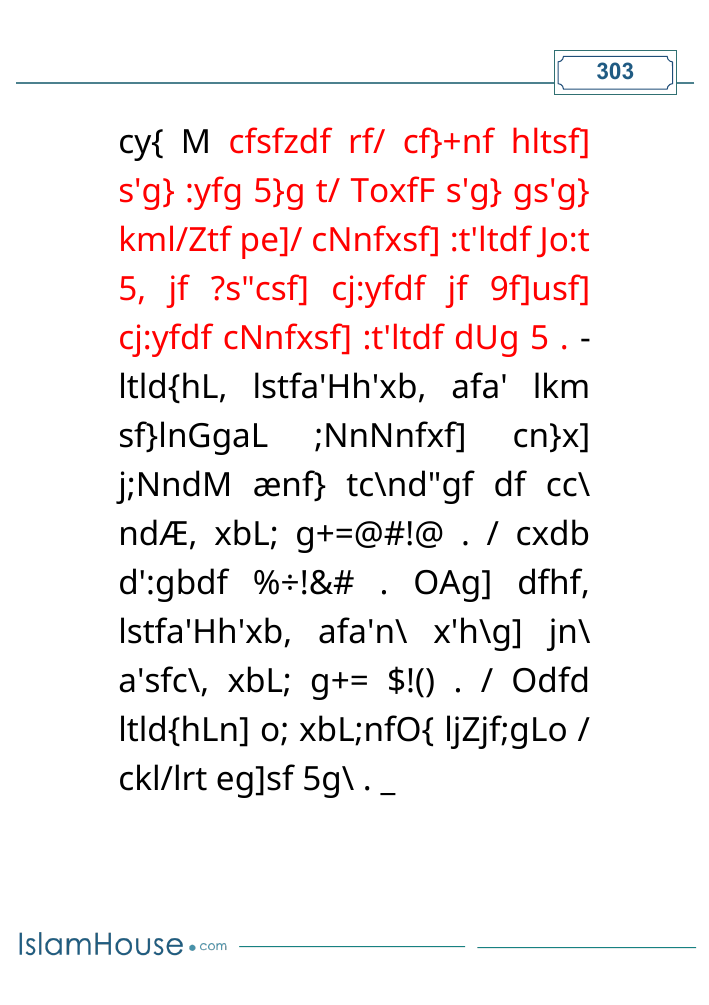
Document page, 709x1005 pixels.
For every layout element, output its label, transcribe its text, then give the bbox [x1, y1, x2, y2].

picture [471, 929, 697, 962]
text cy{ M cfsfzdf rf/ cf}+nf hltsf] s'g} :yfg 5}g t/ ToxfF s'g} gs'g} kml/Ztf pe]/ cNnfxsf] :t'ltdf Jo:t 5, jf ?s"csf] cj:yfdf jf 9f]usf] cj:yfdf cNnfxsf] :t'ltdf dUg 5 . -ltld{hL, lstfa'Hh'xb, afa' lkm sf}lnGgaL ;NnNnfxf] cn}x] j;NndM ænf} tc\nd"gf df cc\ndÆ, xbL; g+=@#!@ . / cxdb d':gbdf %÷!&# . OAg] dfhf, lstfa'Hh'xb, afa'n\ x'h\g] jn\a'sfc\, xbL; g+= $!() . / Odfd ltld{hLn] o; xbL;nfO{ ljZjf;gLo / ckl/lrt eg]sf 5g\ . _ [118, 118, 591, 800]
picture [12, 928, 466, 961]
